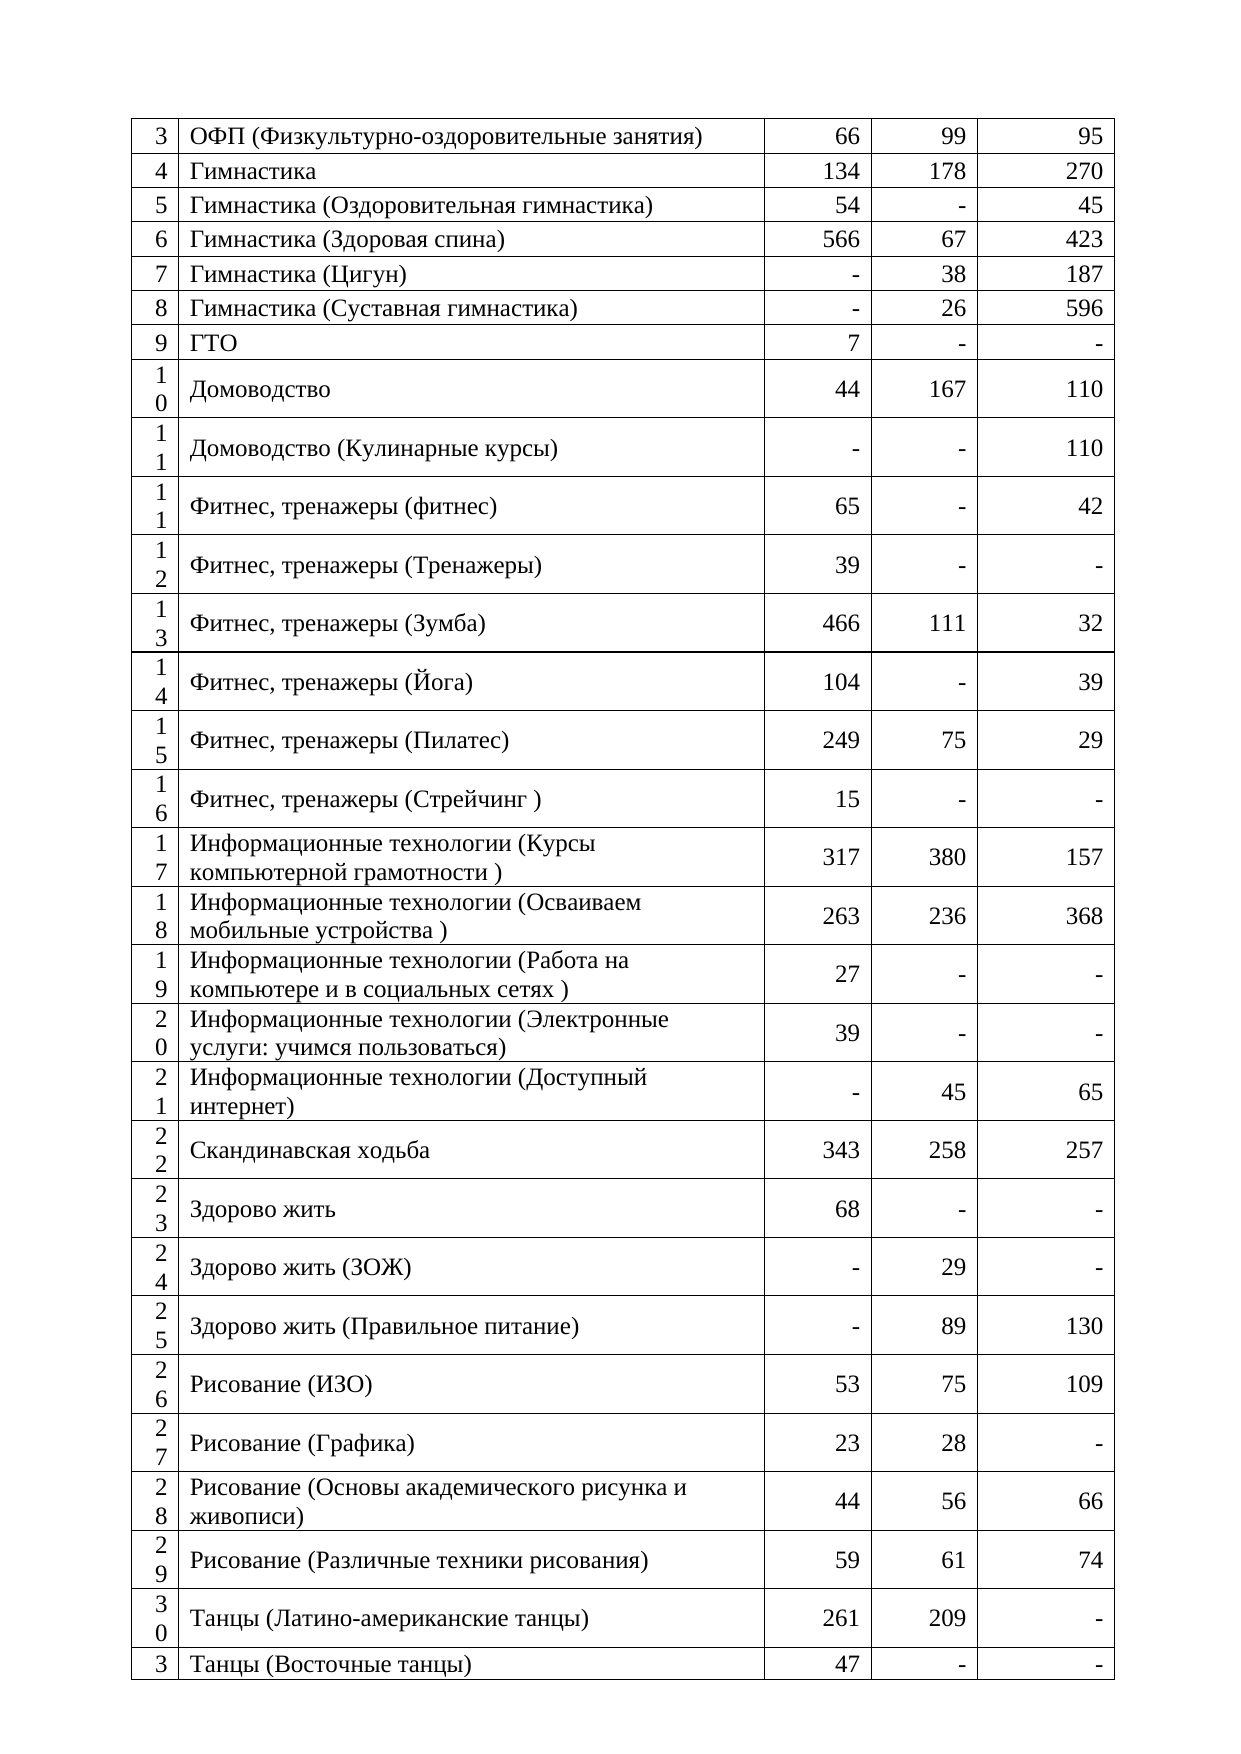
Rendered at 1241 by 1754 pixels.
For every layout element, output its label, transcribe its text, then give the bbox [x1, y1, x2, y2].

table_cell 39 [765, 535, 871, 593]
table_cell 110 [978, 360, 1114, 417]
table_cell 59 [765, 1531, 871, 1588]
table_cell ГТО [179, 325, 764, 359]
table_cell 466 [765, 594, 871, 651]
table_cell Рисование (Графика) [179, 1414, 764, 1471]
table_cell 56 [872, 1472, 977, 1529]
table_cell Фитнес, тренажеры (Стрейчинг ) [179, 770, 764, 827]
table_cell 111 [872, 594, 977, 651]
table_cell Домоводство [179, 360, 764, 417]
table_cell 17 [132, 828, 178, 886]
table_cell 257 [978, 1121, 1114, 1178]
table_cell Гимнастика (Цигун) [179, 257, 764, 290]
table_cell Здорово жить (Правильное питание) [179, 1296, 764, 1354]
table_cell 38 [872, 257, 977, 290]
table_cell 28 [872, 1414, 977, 1471]
table_cell - [978, 1589, 1114, 1647]
table_cell 11 [132, 418, 178, 476]
table_cell 178 [872, 154, 977, 187]
table_cell - [872, 1179, 977, 1237]
table_cell 32 [978, 594, 1114, 651]
table_cell 75 [872, 1355, 977, 1412]
table_cell 26 [132, 1355, 178, 1412]
table_cell Гимнастика (Здоровая спина) [179, 222, 764, 256]
table_cell 45 [978, 188, 1114, 221]
table_cell 7 [132, 257, 178, 290]
table_cell - [872, 653, 977, 710]
table_cell 4 [132, 154, 178, 187]
table_cell 27 [132, 1414, 178, 1471]
table_cell 5 [132, 188, 178, 221]
table_cell - [872, 1648, 977, 1679]
table_cell 157 [978, 828, 1114, 886]
table_cell 11 [132, 477, 178, 534]
table_cell - [765, 257, 871, 290]
table_cell Гимнастика (Суставная гимнастика) [179, 291, 764, 324]
table_cell Скандинавская ходьба [179, 1121, 764, 1178]
table_cell Фитнес, тренажеры (Тренажеры) [179, 535, 764, 593]
table_cell 44 [765, 1472, 871, 1529]
table_cell 104 [765, 653, 871, 710]
table_cell - [872, 770, 977, 827]
table_cell Рисование (Основы академического рисунка и живописи) [179, 1472, 764, 1529]
table_cell - [765, 291, 871, 324]
table_cell 6 [132, 222, 178, 256]
table_cell 29 [978, 711, 1114, 768]
table_cell 75 [872, 711, 977, 768]
table_cell 566 [765, 222, 871, 256]
table_cell 596 [978, 291, 1114, 324]
table_cell 89 [872, 1296, 977, 1354]
table_cell 31 [132, 1648, 178, 1679]
table_cell 12 [132, 535, 178, 593]
table_cell 65 [978, 1062, 1114, 1120]
table_cell - [872, 1004, 977, 1061]
table_cell 99 [872, 119, 977, 152]
table_cell 130 [978, 1296, 1114, 1354]
table_cell - [872, 535, 977, 593]
table_cell - [872, 477, 977, 534]
table_cell 65 [765, 477, 871, 534]
table_cell Домоводство (Кулинарные курсы) [179, 418, 764, 476]
table_cell 66 [765, 119, 871, 152]
table_cell 187 [978, 257, 1114, 290]
table_cell ОФП (Физкультурно-оздоровительные занятия) [179, 119, 764, 152]
table_cell Информационные технологии (Осваиваем мобильные устройства ) [179, 887, 764, 944]
table_cell 30 [132, 1589, 178, 1647]
table_cell 258 [872, 1121, 977, 1178]
table_cell 261 [765, 1589, 871, 1647]
table_cell 249 [765, 711, 871, 768]
table_cell 24 [132, 1238, 178, 1295]
table_cell Здорово жить (ЗОЖ) [179, 1238, 764, 1295]
table_cell - [978, 325, 1114, 359]
table_cell 3 [132, 119, 178, 152]
table_cell - [978, 1179, 1114, 1237]
table_cell 380 [872, 828, 977, 886]
table_cell 134 [765, 154, 871, 187]
table_cell 8 [132, 291, 178, 324]
table_cell 21 [132, 1062, 178, 1120]
table_cell 109 [978, 1355, 1114, 1412]
table_cell 167 [872, 360, 977, 417]
table_cell 45 [872, 1062, 977, 1120]
table_cell - [765, 1238, 871, 1295]
table_cell 39 [765, 1004, 871, 1061]
table_cell 23 [765, 1414, 871, 1471]
table_cell 317 [765, 828, 871, 886]
table_cell 67 [872, 222, 977, 256]
table_cell 15 [132, 711, 178, 768]
table_cell 68 [765, 1179, 871, 1237]
table_cell 263 [765, 887, 871, 944]
table_cell 42 [978, 477, 1114, 534]
table_cell - [978, 1648, 1114, 1679]
table_cell - [765, 1062, 871, 1120]
table_cell 423 [978, 222, 1114, 256]
table_cell - [978, 1238, 1114, 1295]
table_cell 28 [132, 1472, 178, 1529]
table_cell 10 [132, 360, 178, 417]
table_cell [179, 1648, 764, 1679]
table_cell 74 [978, 1531, 1114, 1588]
table_cell 270 [978, 154, 1114, 187]
table_cell 27 [765, 945, 871, 1003]
table_cell - [978, 945, 1114, 1003]
table_cell Информационные технологии (Курсы компьютерной грамотности ) [179, 828, 764, 886]
table_cell Информационные технологии (Доступный интернет) [179, 1062, 764, 1120]
table_cell Фитнес, тренажеры (Йога) [179, 653, 764, 710]
table_cell Информационные технологии (Работа на компьютере и в социальных сетях ) [179, 945, 764, 1003]
table_cell - [872, 188, 977, 221]
table_cell 29 [132, 1531, 178, 1588]
table_cell 95 [978, 119, 1114, 152]
table_cell 39 [978, 653, 1114, 710]
table_cell 22 [132, 1121, 178, 1178]
table_cell 29 [872, 1238, 977, 1295]
table_cell 110 [978, 418, 1114, 476]
table_cell Гимнастика (Оздоровительная гимнастика) [179, 188, 764, 221]
table_cell 9 [132, 325, 178, 359]
table_cell 13 [132, 594, 178, 651]
table_cell 209 [872, 1589, 977, 1647]
table_cell 25 [132, 1296, 178, 1354]
table_cell 7 [765, 325, 871, 359]
table_cell 14 [132, 653, 178, 710]
table_cell Танцы (Латино-американские танцы) [179, 1589, 764, 1647]
table_cell 15 [765, 770, 871, 827]
table_cell - [978, 1004, 1114, 1061]
table_cell 18 [132, 887, 178, 944]
table_cell 343 [765, 1121, 871, 1178]
table_cell 19 [132, 945, 178, 1003]
table_cell - [872, 418, 977, 476]
table_cell 47 [765, 1648, 871, 1679]
table_cell Фитнес, тренажеры (Зумба) [179, 594, 764, 651]
table_cell - [872, 325, 977, 359]
table_cell - [978, 1414, 1114, 1471]
table_cell 44 [765, 360, 871, 417]
table_cell 54 [765, 188, 871, 221]
table_cell 23 [132, 1179, 178, 1237]
table_cell Рисование (Различные техники рисования) [179, 1531, 764, 1588]
table_cell 61 [872, 1531, 977, 1588]
table_cell Рисование (ИЗО) [179, 1355, 764, 1412]
table_cell Информационные технологии (Электронные услуги: учимся пользоваться) [179, 1004, 764, 1061]
table_cell - [978, 535, 1114, 593]
table_cell - [872, 945, 977, 1003]
table_cell 236 [872, 887, 977, 944]
table_cell Фитнес, тренажеры (Пилатес) [179, 711, 764, 768]
table_cell - [978, 770, 1114, 827]
table_cell 16 [132, 770, 178, 827]
table_cell 26 [872, 291, 977, 324]
table_cell - [765, 1296, 871, 1354]
table_cell 53 [765, 1355, 871, 1412]
table_cell 20 [132, 1004, 178, 1061]
table_cell Здорово жить [179, 1179, 764, 1237]
table_cell - [765, 418, 871, 476]
table_cell 66 [978, 1472, 1114, 1529]
table_cell Фитнес, тренажеры (фитнес) [179, 477, 764, 534]
table_cell Гимнастика [179, 154, 764, 187]
table_cell 368 [978, 887, 1114, 944]
